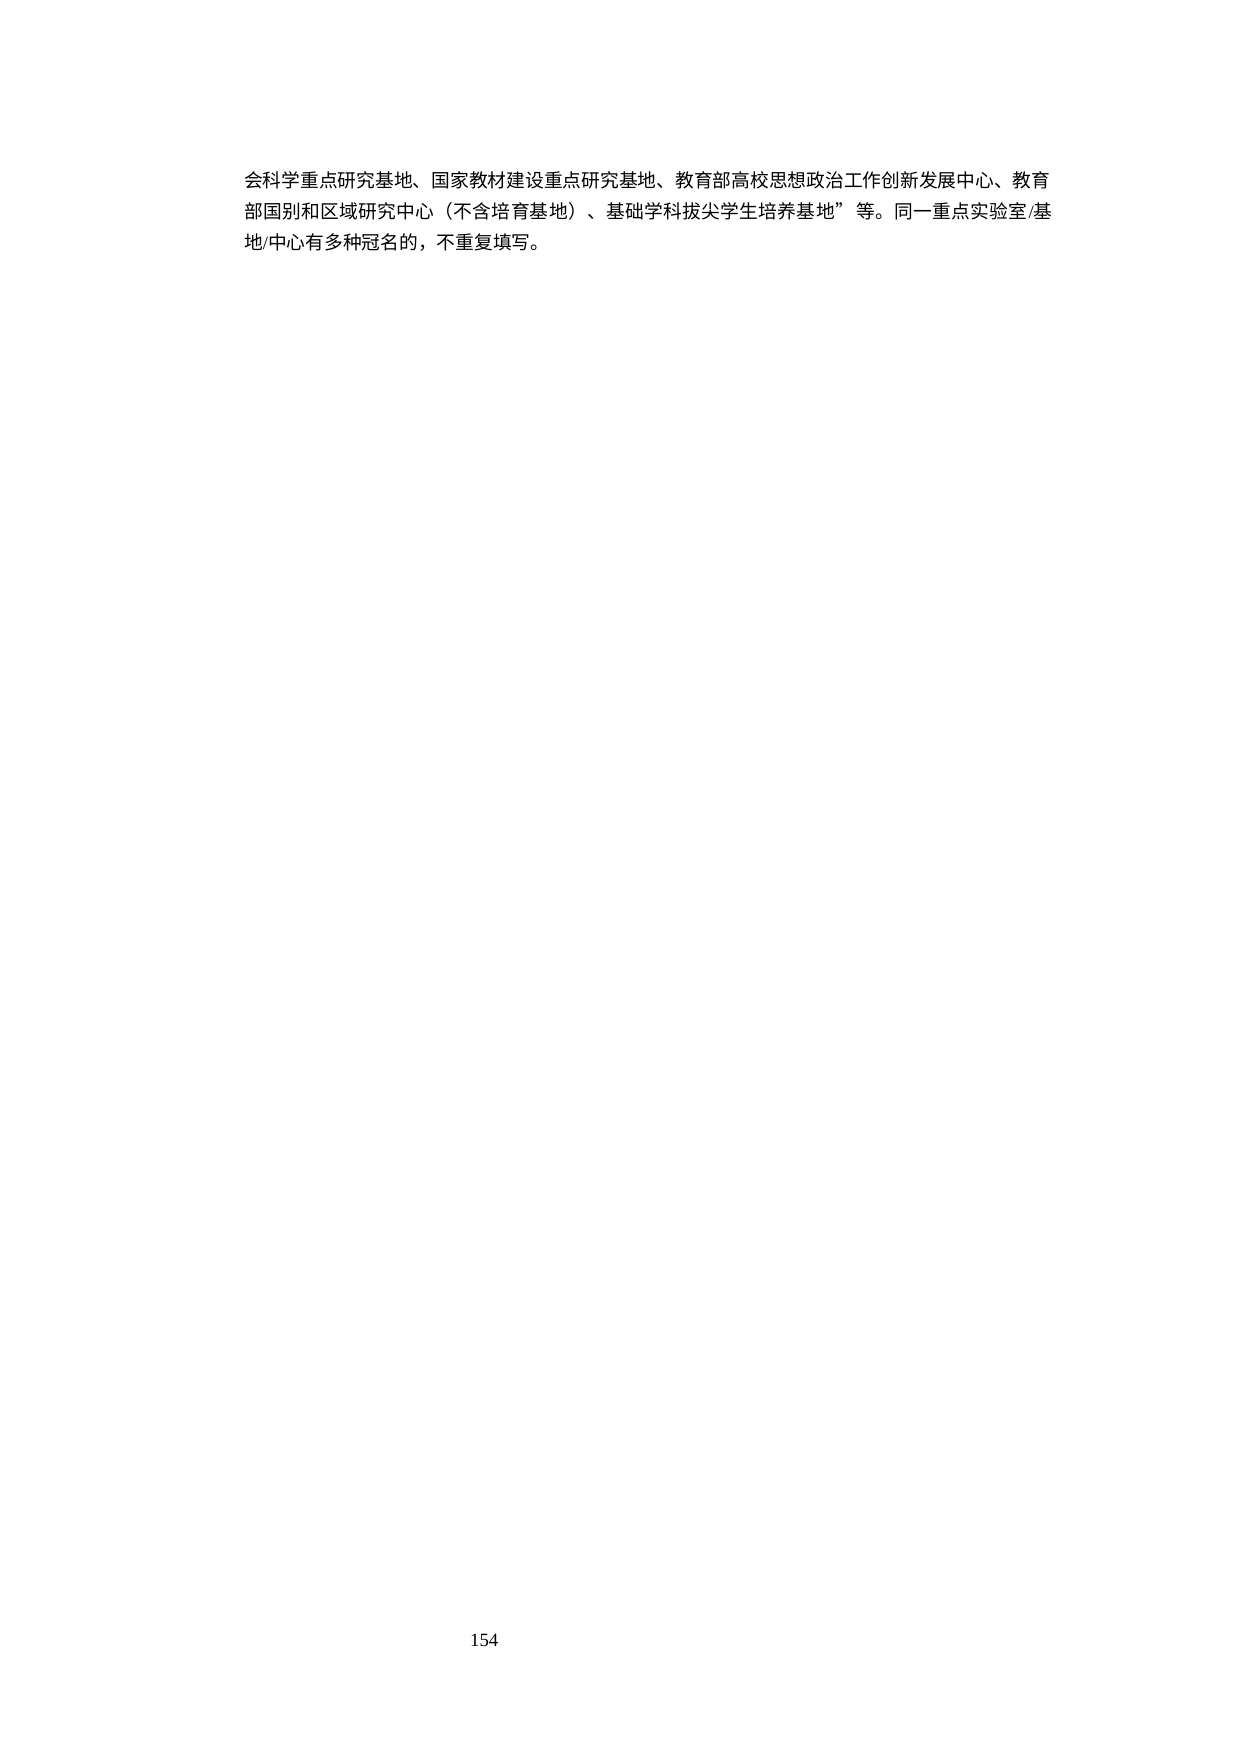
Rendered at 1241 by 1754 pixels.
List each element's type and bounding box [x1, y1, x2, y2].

text [225, 162, 1053, 256]
